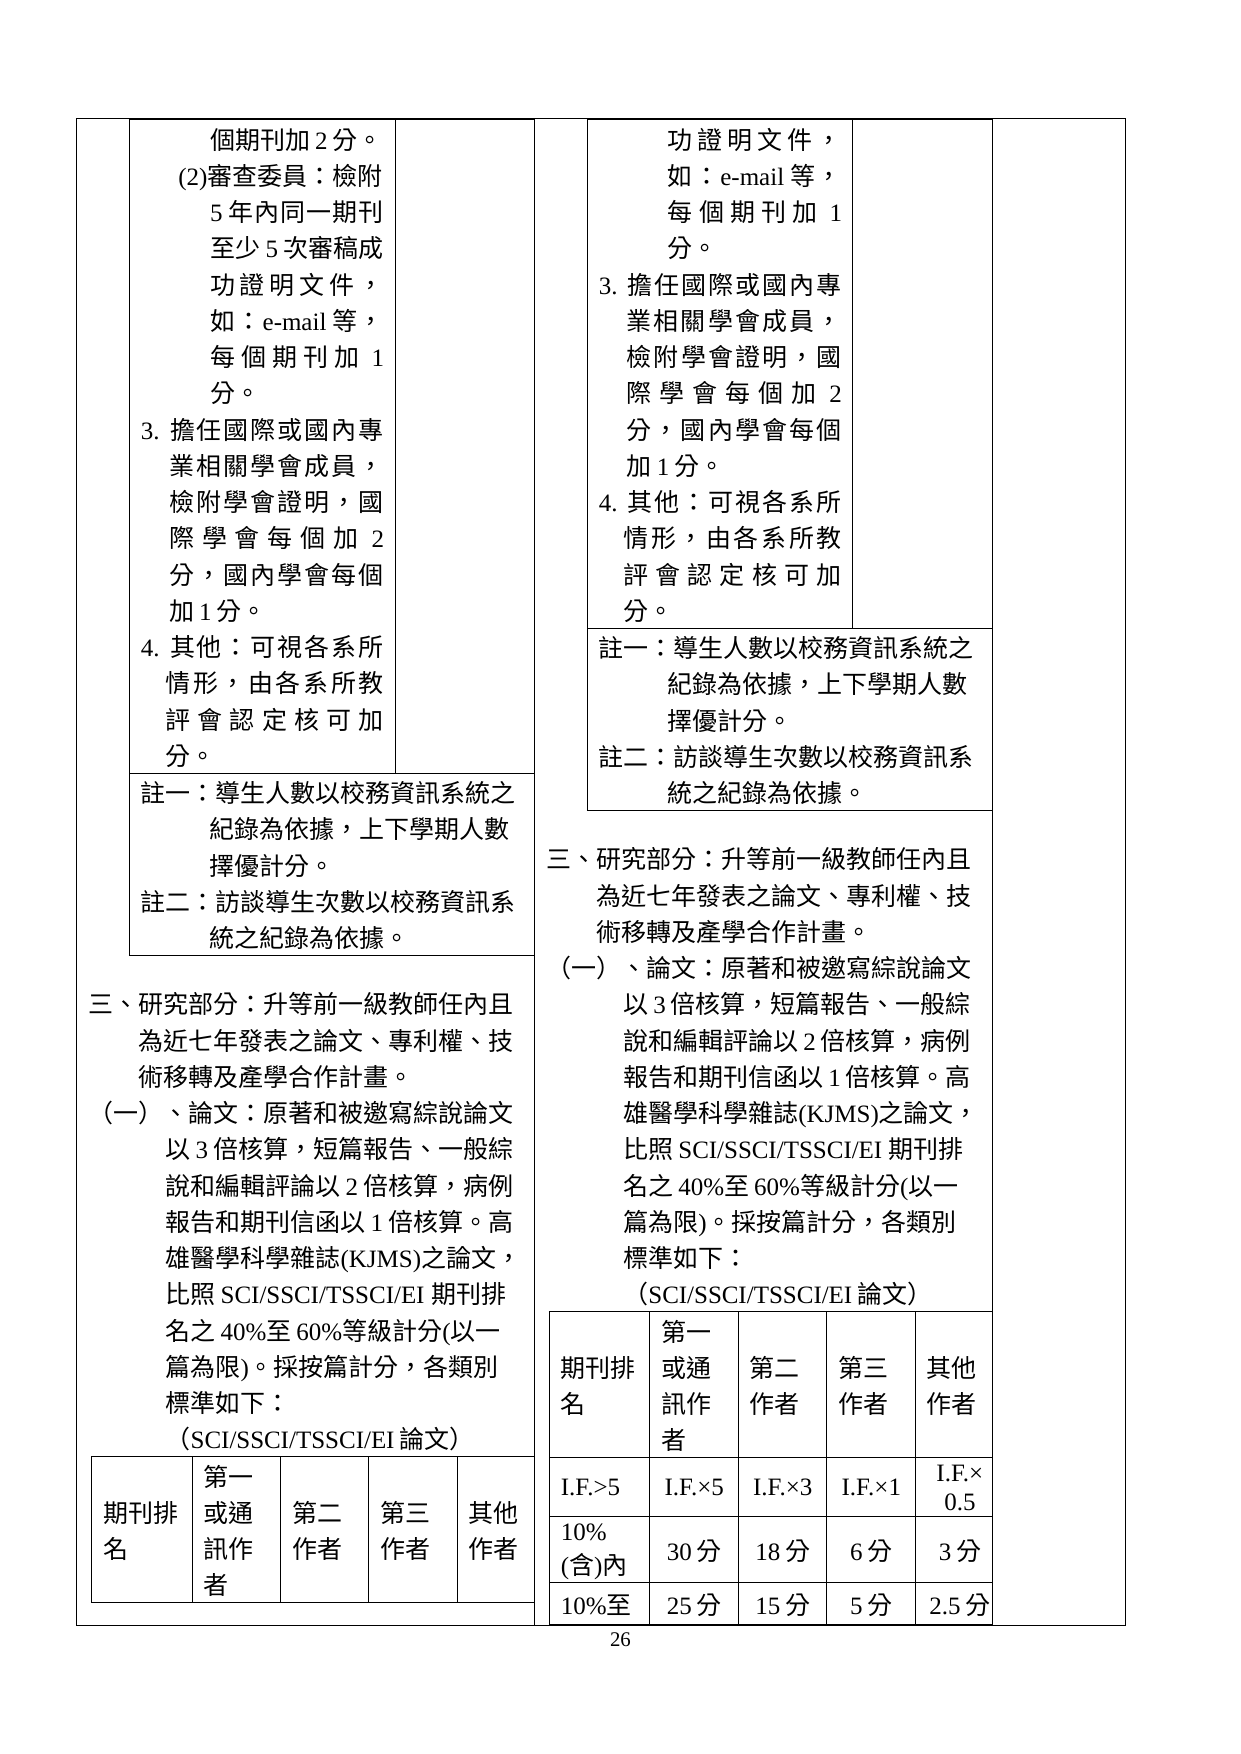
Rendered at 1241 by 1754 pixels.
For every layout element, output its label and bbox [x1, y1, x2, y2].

table_cell [993, 119, 1125, 1625]
table_cell [77, 119, 534, 1625]
table_cell [535, 119, 992, 1625]
